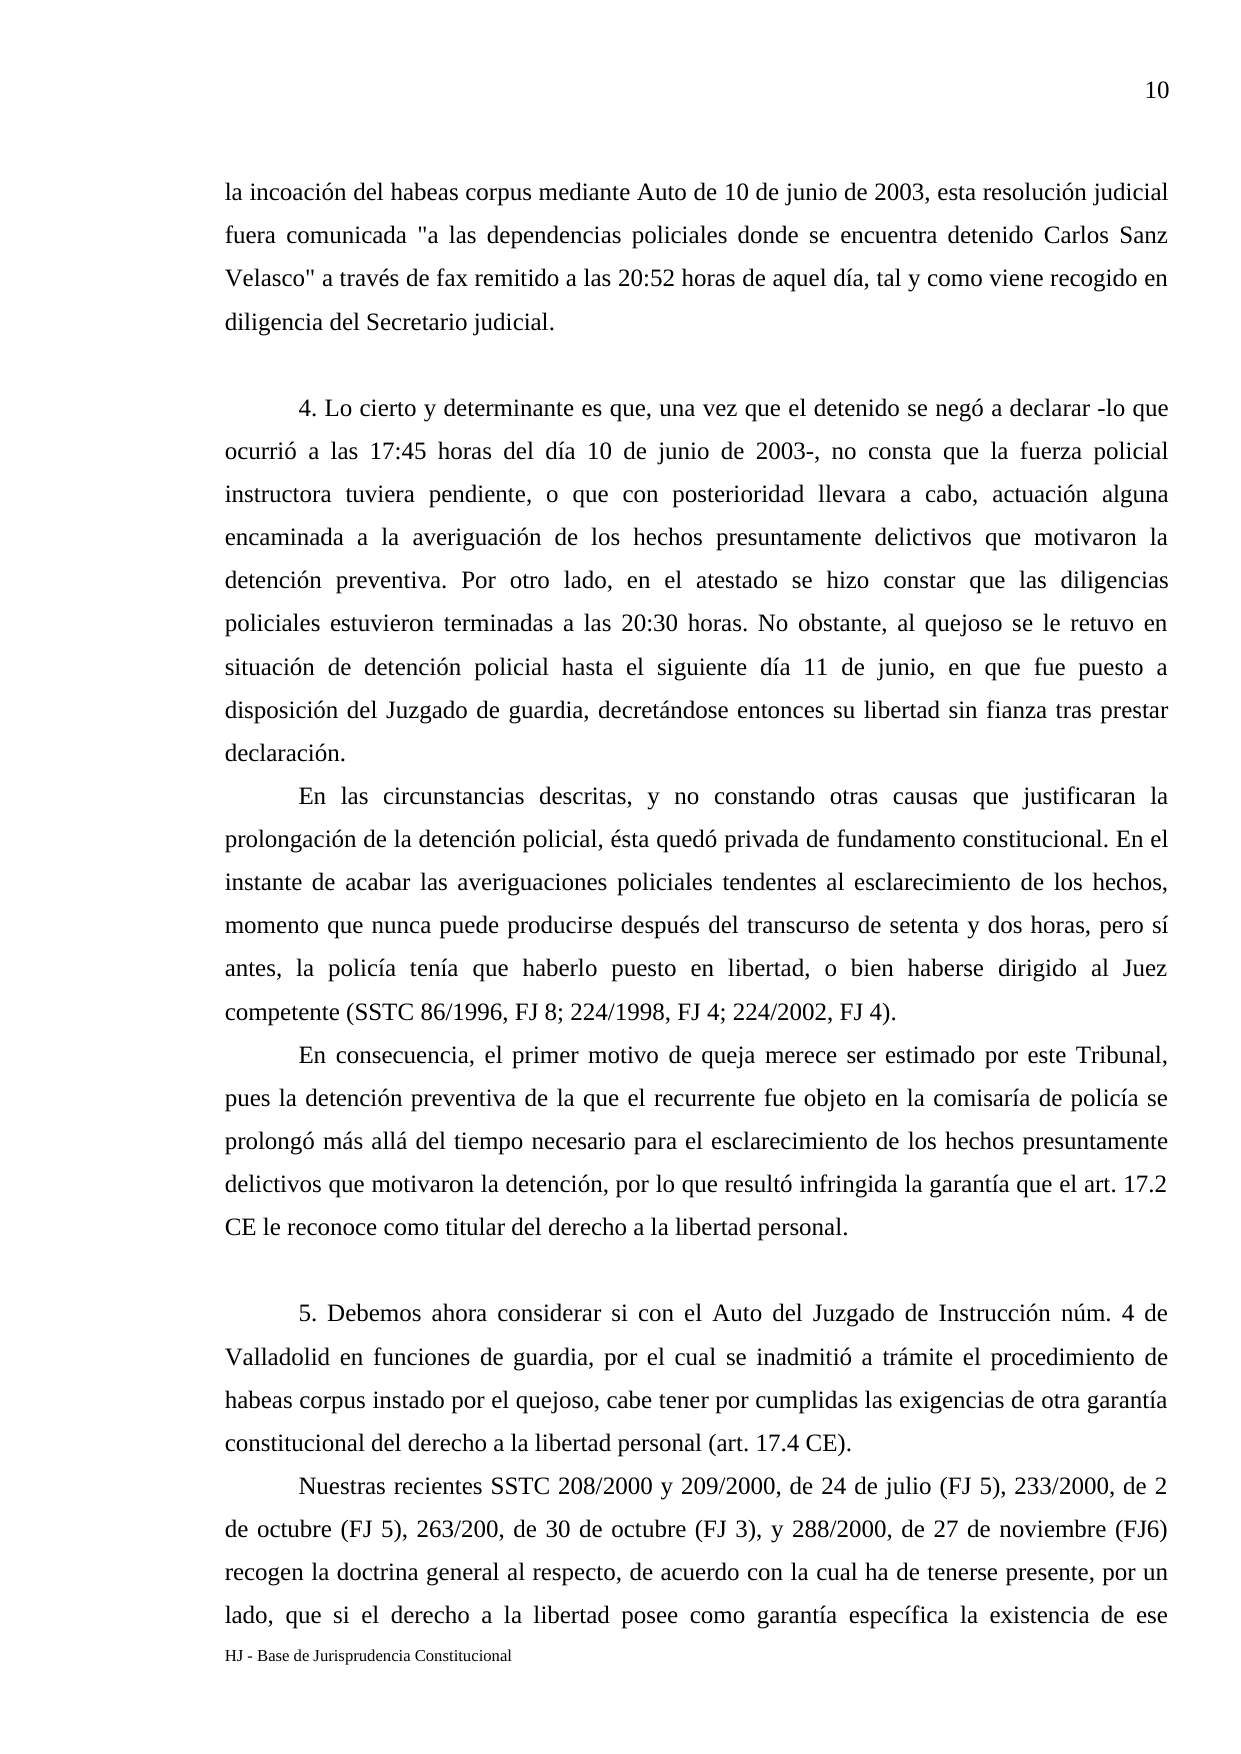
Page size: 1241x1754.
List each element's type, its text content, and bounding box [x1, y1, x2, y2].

text En consecuencia, el primer motivo de queja merece ser estimado por este Tribunal, pues la detención preventiva de la que el recurrente fue objeto en la comisaría de policía se prolongó más allá del tiempo necesario para el esclarecimiento de los hechos presuntamente delictivos que motivaron la detención, por lo que resultó infringida la garantía que el art. 17.2 CE le reconoce como titular del derecho a la libertad personal. [224, 1040, 1169, 1241]
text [224, 1471, 1169, 1629]
text En las circunstancias descritas, y no constando otras causas que justificaran la prolongación de la detención policial, ésta quedó privada de fundamento constitucional. En el instante de acabar las averiguaciones policiales tendentes al esclarecimiento de los hechos, momento que nunca puede producirse después del transcurso de setenta y dos horas, pero sí antes, la policía tenía que haberlo puesto en libertad, o bien haberse dirigido al Juez competente (SSTC 86/1996, FJ 8; 224/1998, FJ 4; 224/2002, FJ 4). [224, 781, 1169, 1025]
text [224, 177, 1169, 335]
text 5. Debemos ahora considerar si con el Auto del Juzgado de Instrucción núm. 4 de Valladolid en funciones de guardia, por el cual se inadmitió a trámite el procedimiento de habeas corpus instado por el quejoso, cabe tener por cumplidas las exigencias de otra garantía constitucional del derecho a la libertad personal (art. 17.4 CE). [224, 1298, 1169, 1457]
text 4. Lo cierto y determinante es que, una vez que el detenido se negó a declarar -lo que ocurrió a las 17:45 horas del día 10 de junio de 2003-, no consta que la fuerza policial instructora tuviera pendiente, o que con posterioridad llevara a cabo, actuación alguna encaminada a la averiguación de los hechos presuntamente delictivos que motivaron la detención preventiva. Por otro lado, en el atestado se hizo constar que las diligencias policiales estuvieron terminadas a las 20:30 horas. No obstante, al quejoso se le retuvo en situación de detención policial hasta el siguiente día 11 de junio, en que fue puesto a disposición del Juzgado de guardia, decretándose entonces su libertad sin fianza tras prestar declaración. [224, 393, 1169, 767]
